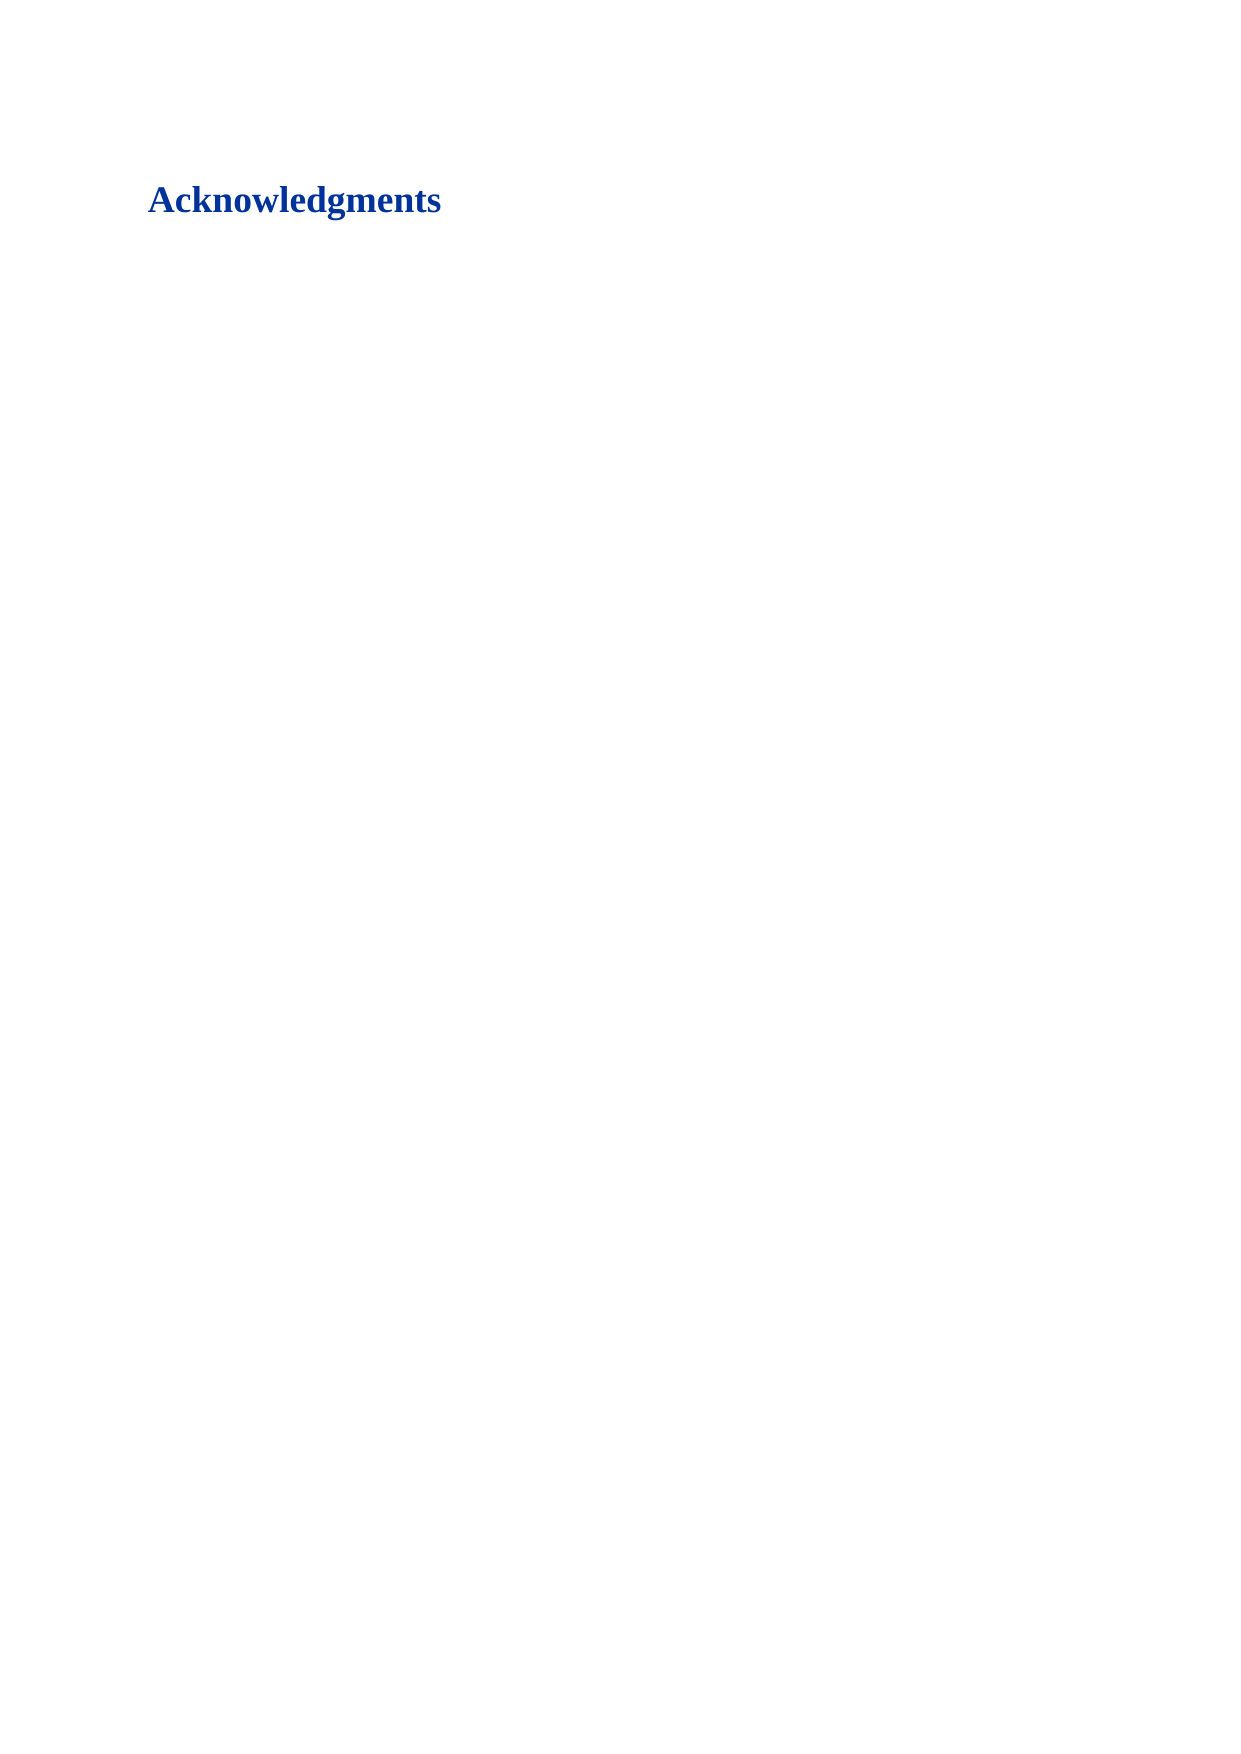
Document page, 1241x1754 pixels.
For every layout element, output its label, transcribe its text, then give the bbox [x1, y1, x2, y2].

text Acknowledgments [148, 177, 1092, 220]
